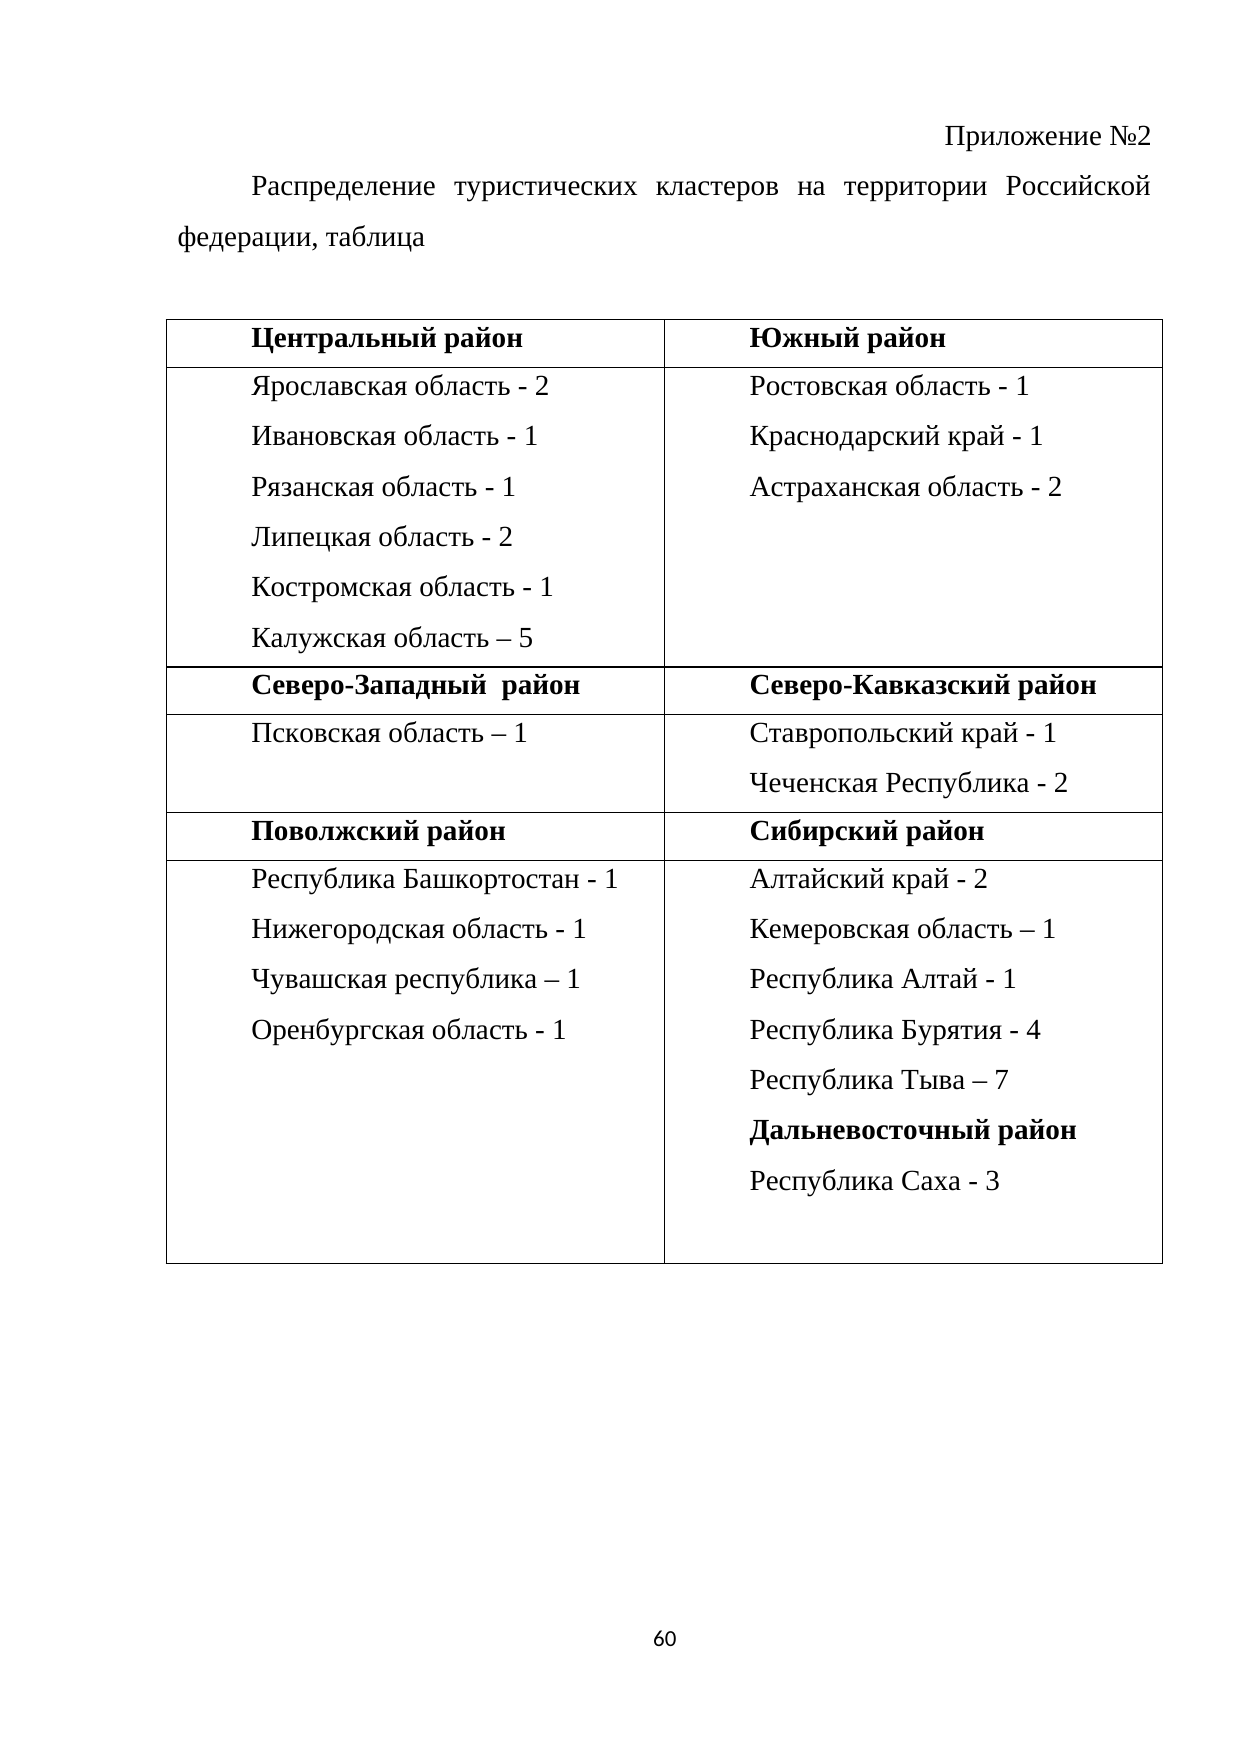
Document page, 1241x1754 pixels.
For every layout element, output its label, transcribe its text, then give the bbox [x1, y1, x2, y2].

table_cell Северо-Кавказский район [665, 668, 1162, 714]
text Распределение туристических кластеров на территории Российской федерации, таблица [177, 168, 1152, 252]
table_cell Ярославская область - 2 Ивановская область - 1 Рязанская область - 1 Липецкая область - 2 Костромская область - 1 Калужская область – 5 [167, 368, 664, 666]
text Приложение №2 [177, 118, 1152, 152]
table_cell Республика Башкортостан - 1 Нижегородская область - 1 Чувашская республика – 1 Оренбургская область - 1 [167, 861, 664, 1263]
table_cell Псковская область – 1 [167, 715, 664, 812]
table_header Центральный район [167, 320, 664, 367]
table_cell Поволжский район [167, 813, 664, 860]
table_cell Северо-Западный район [167, 668, 664, 714]
table_cell Ставропольский край - 1 Чеченская Республика - 2 [665, 715, 1162, 812]
table_cell Сибирский район [665, 813, 1162, 860]
table_cell Ростовская область - 1 Краснодарский край - 1 Астраханская область - 2 [665, 368, 1162, 666]
table_header Южный район [665, 320, 1162, 367]
table_cell Алтайский край - 2 Кемеровская область – 1 Республика Алтай - 1 Республика Бурятия - 4 Республика Тыва – 7 Дальневосточный район Республика Саха - 3 [665, 861, 1162, 1263]
